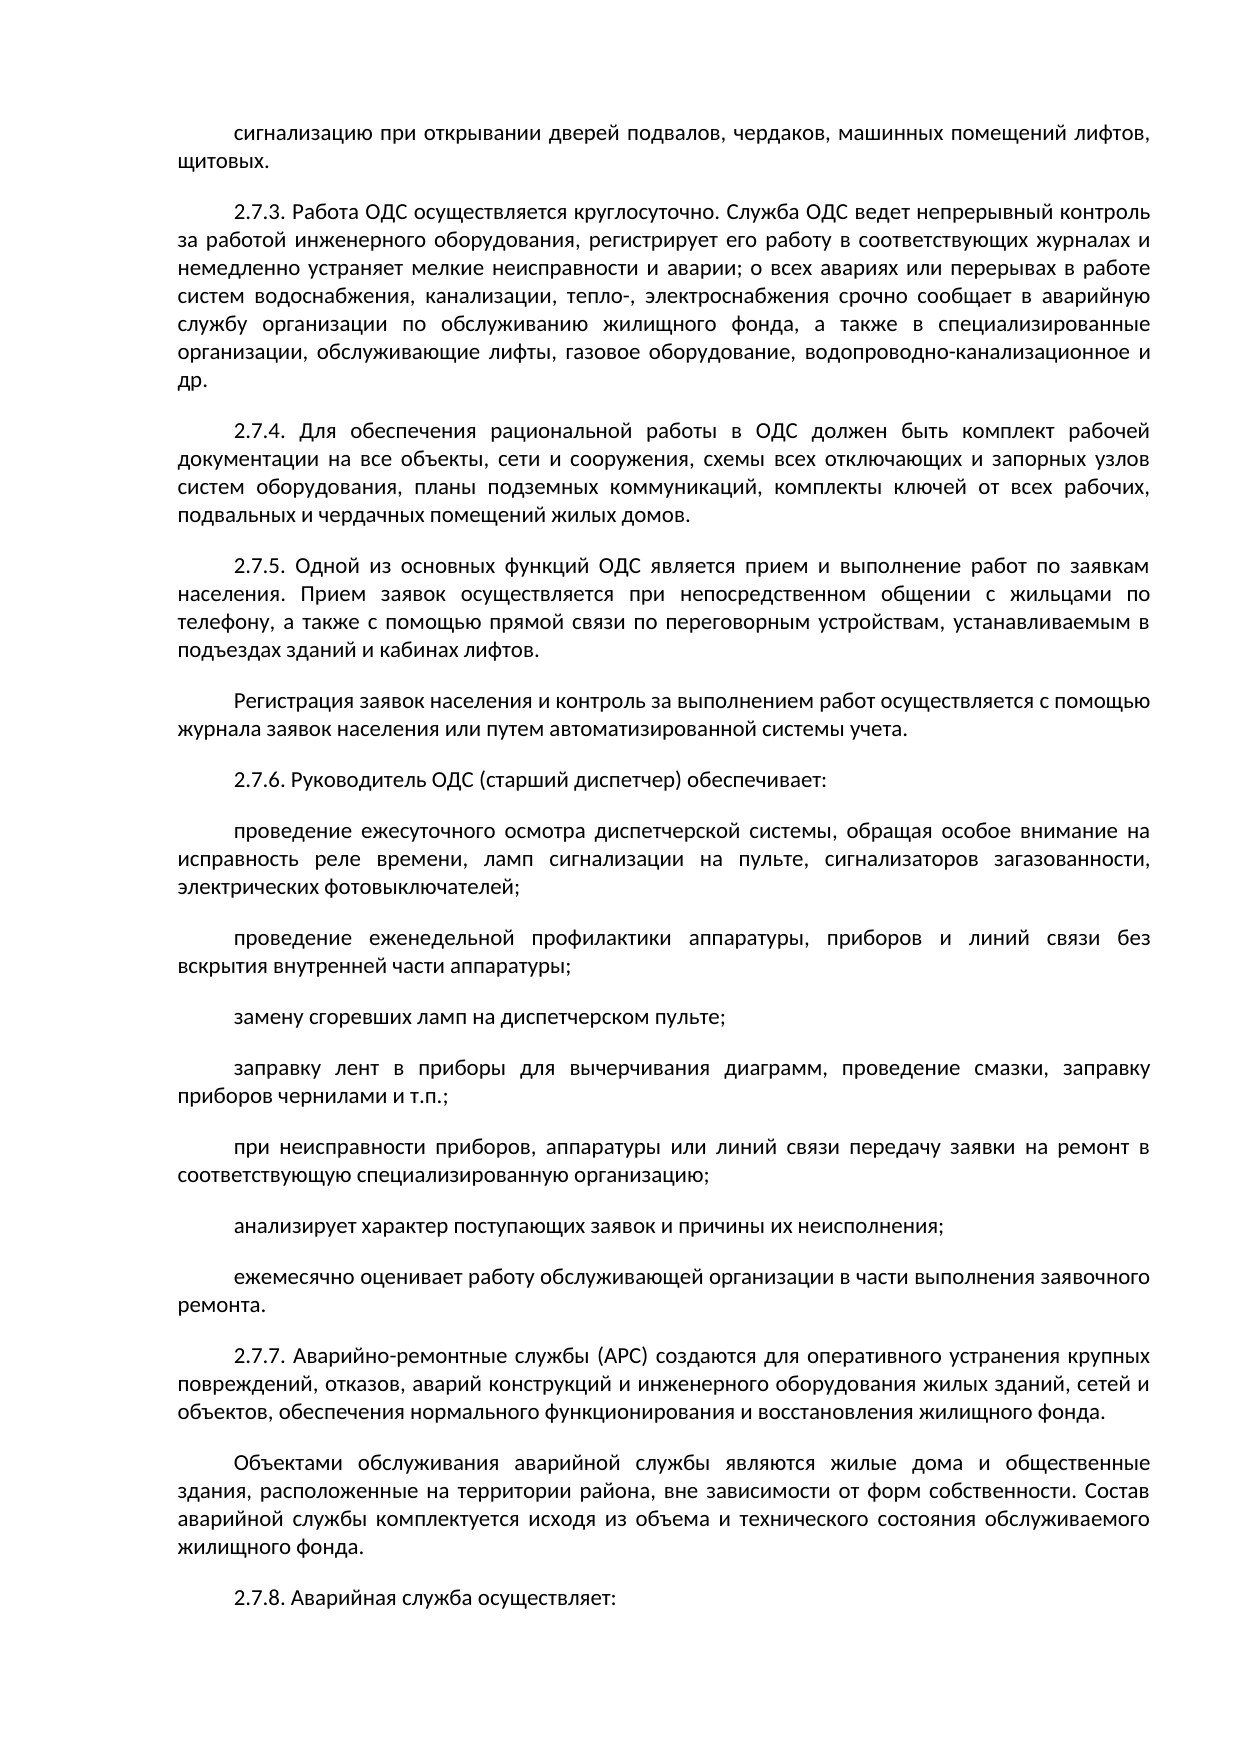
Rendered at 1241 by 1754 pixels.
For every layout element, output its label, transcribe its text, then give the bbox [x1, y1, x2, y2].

text при неисправности приборов, аппаратуры или линий связи передачу заявки на ремонт в соответствующую специализированную организацию; [177, 1132, 1152, 1188]
text ежемесячно оценивает работу обслуживающей организации в части выполнения заявочного ремонта. [177, 1262, 1152, 1318]
text 2.7.4. Для обеспечения рациональной работы в ОДС должен быть комплект рабочей документации на все объекты, сети и сооружения, схемы всех отключающих и запорных узлов систем оборудования, планы подземных коммуникаций, комплекты ключей от всех рабочих, подвальных и чердачных помещений жилых домов. [177, 416, 1152, 528]
text Регистрация заявок населения и контроль за выполнением работ осуществляется с помощью журнала заявок населения или путем автоматизированной системы учета. [177, 686, 1152, 742]
text 2.7.8. Аварийная служба осуществляет: [177, 1583, 1152, 1611]
text 2.7.6. Руководитель ОДС (старший диспетчер) обеспечивает: [177, 765, 1152, 793]
text сигнализацию при открывании дверей подвалов, чердаков, машинных помещений лифтов, щитовых. [177, 118, 1152, 174]
text 2.7.5. Одной из основных функций ОДС является прием и выполнение работ по заявкам населения. Прием заявок осуществляется при непосредственном общении с жильцами по телефону, а также с помощью прямой связи по переговорным устройствам, устанавливаемым в подъездах зданий и кабинах лифтов. [177, 551, 1152, 663]
text анализирует характер поступающих заявок и причины их неисполнения; [177, 1211, 1152, 1239]
text Объектами обслуживания аварийной службы являются жилые дома и общественные здания, расположенные на территории района, вне зависимости от форм собственности. Состав аварийной службы комплектуется исходя из объема и технического состояния обслуживаемого жилищного фонда. [177, 1448, 1152, 1560]
text проведение ежесуточного осмотра диспетчерской системы, обращая особое внимание на исправность реле времени, ламп сигнализации на пульте, сигнализаторов загазованности, электрических фотовыключателей; [177, 816, 1152, 900]
text заправку лент в приборы для вычерчивания диаграмм, проведение смазки, заправку приборов чернилами и т.п.; [177, 1053, 1152, 1109]
text проведение еженедельной профилактики аппаратуры, приборов и линий связи без вскрытия внутренней части аппаратуры; [177, 923, 1152, 979]
text 2.7.7. Аварийно-ремонтные службы (АРС) создаются для оперативного устранения крупных повреждений, отказов, аварий конструкций и инженерного оборудования жилых зданий, сетей и объектов, обеспечения нормального функционирования и восстановления жилищного фонда. [177, 1341, 1152, 1425]
text 2.7.3. Работа ОДС осуществляется круглосуточно. Служба ОДС ведет непрерывный контроль за работой инженерного оборудования, регистрирует его работу в соответствующих журналах и немедленно устраняет мелкие неисправности и аварии; о всех авариях или перерывах в работе систем водоснабжения, канализации, тепло-, электроснабжения срочно сообщает в аварийную службу организации по обслуживанию жилищного фонда, а также в специализированные организации, обслуживающие лифты, газовое оборудование, водопроводно-канализационное и др. [177, 197, 1152, 393]
text замену сгоревших ламп на диспетчерском пульте; [177, 1002, 1152, 1030]
